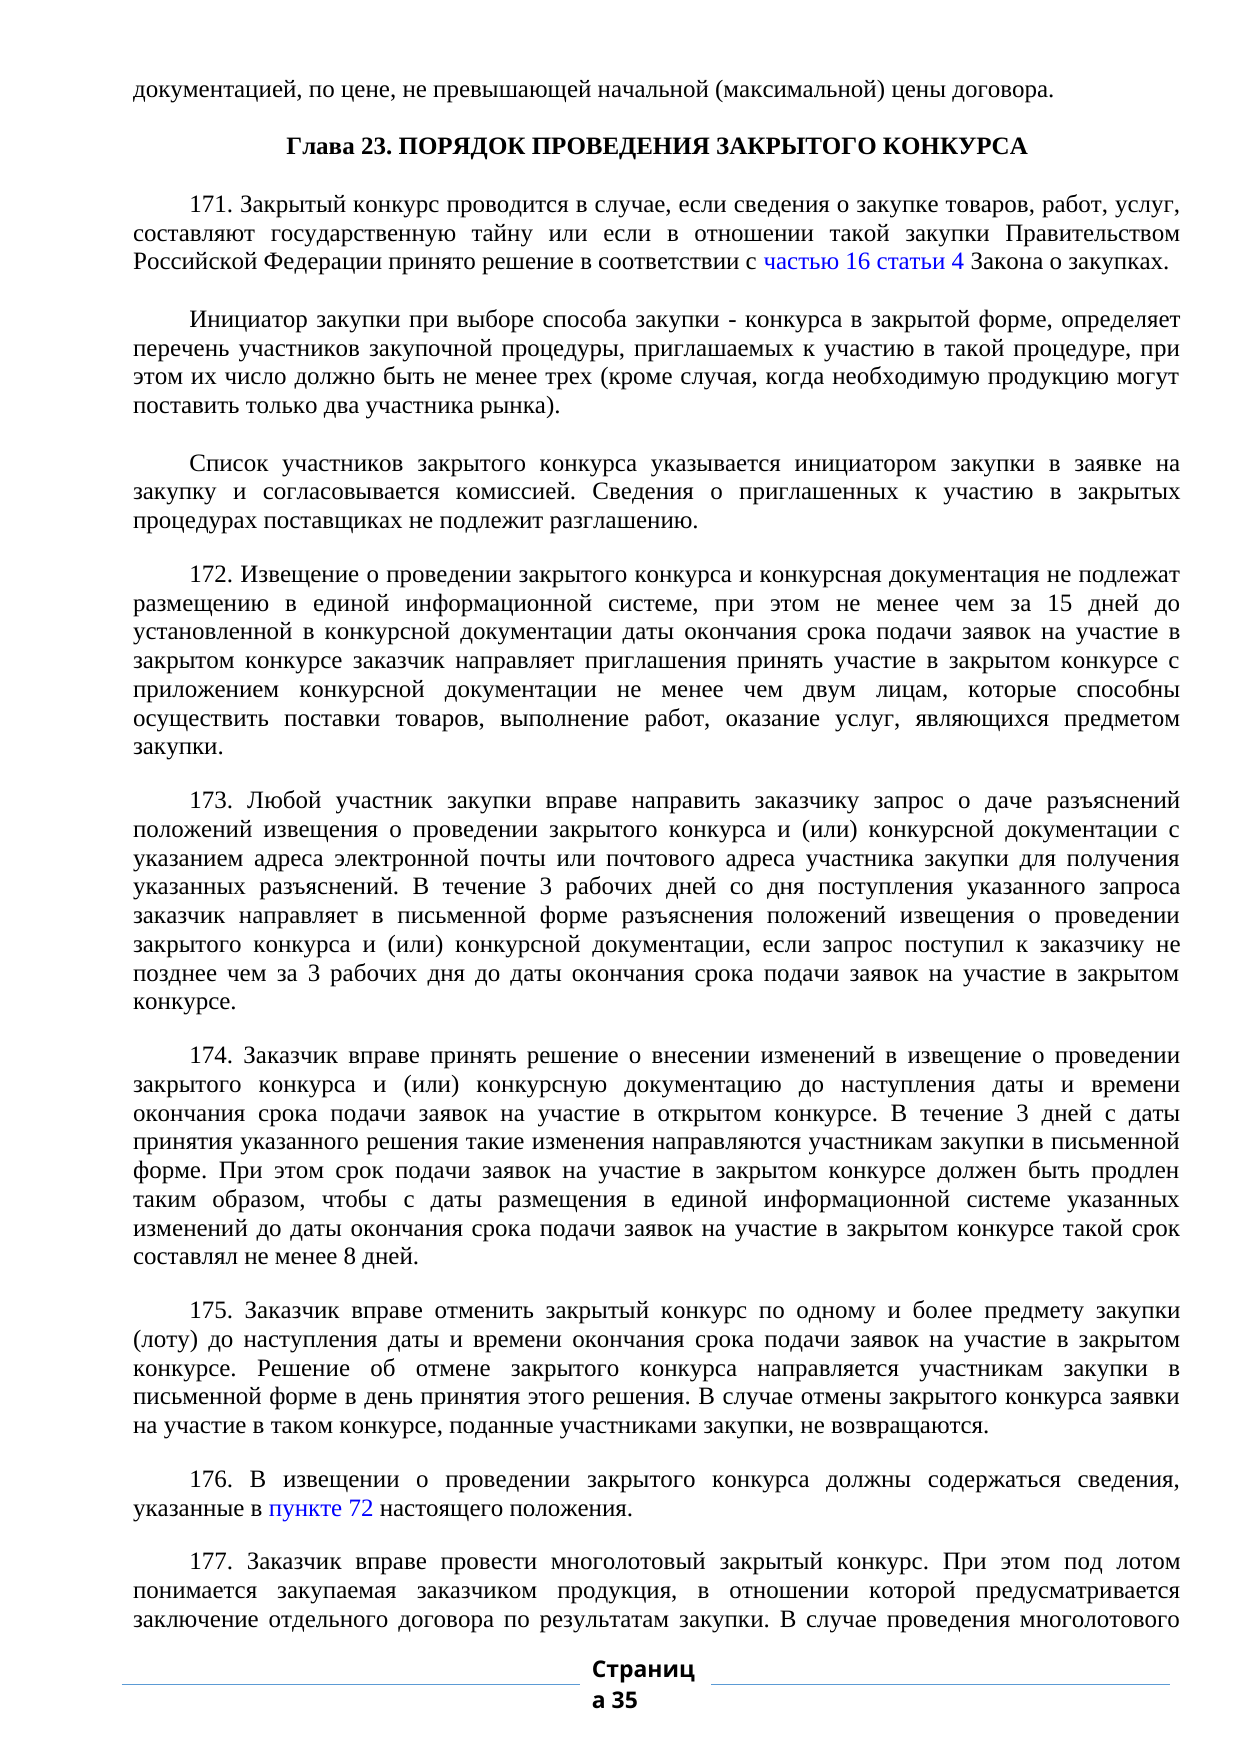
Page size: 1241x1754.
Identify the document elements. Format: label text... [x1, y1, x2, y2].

text Список участников закрытого конкурса указывается инициатором закупки в заявке на закупку и согласовывается комиссией. Сведения о приглашенных к участию в закрытых процедурах поставщиках не подлежит разглашению. [133, 448, 1181, 534]
text 171. Закрытый конкурс проводится в случае, если сведения о закупке товаров, работ, услуг, составляют государственную тайну или если в отношении такой закупки Правительством Российской Федерации принято решение в соответствии с частью 16 статьи 4 Закона о закупках. [133, 189, 1181, 275]
title Глава 23. ПОРЯДОК ПРОВЕДЕНИЯ ЗАКРЫТОГО КОНКУРСА [133, 131, 1181, 160]
text 176. В извещении о проведении закрытого конкурса должны содержаться сведения, указанные в пункте 72 настоящего положения. [133, 1464, 1181, 1521]
text 174. Заказчик вправе принять решение о внесении изменений в извещение о проведении закрытого конкурса и (или) конкурсную документацию до наступления даты и времени окончания срока подачи заявок на участие в открытом конкурсе. В течение 3 дней с даты принятия указанного решения такие изменения направляются участникам закупки в письменной форме. При этом срок подачи заявок на участие в закрытом конкурсе должен быть продлен таким образом, чтобы с даты размещения в единой информационной системе указанных изменений до даты окончания срока подачи заявок на участие в закрытом конкурсе такой срок составлял не менее 8 дней. [133, 1040, 1181, 1270]
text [133, 1546, 1181, 1633]
text 175. Заказчик вправе отменить закрытый конкурс по одному и более предмету закупки (лоту) до наступления даты и времени окончания срока подачи заявок на участие в закрытом конкурсе. Решение об отмене закрытого конкурса направляется участникам закупки в письменной форме в день принятия этого решения. В случае отмены закрытого конкурса заявки на участие в таком конкурсе, поданные участниками закупки, не возвращаются. [133, 1295, 1181, 1439]
text 172. Извещение о проведении закрытого конкурса и конкурсная документация не подлежат размещению в единой информационной системе, при этом не менее чем за 15 дней до установленной в конкурсной документации даты окончания срока подачи заявок на участие в закрытом конкурсе заказчик направляет приглашения принять участие в закрытом конкурсе с приложением конкурсной документации не менее чем двум лицам, которые способны осуществить поставки товаров, выполнение работ, оказание услуг, являющихся предметом закупки. [133, 559, 1181, 760]
text 173. Любой участник закупки вправе направить заказчику запрос о даче разъяснений положений извещения о проведении закрытого конкурса и (или) конкурсной документации с указанием адреса электронной почты или почтового адреса участника закупки для получения указанных разъяснений. В течение 3 рабочих дней со дня поступления указанного запроса заказчик направляет в письменной форме разъяснения положений извещения о проведении закрытого конкурса и (или) конкурсной документации, если запрос поступил к заказчику не позднее чем за 3 рабочих дня до даты окончания срока подачи заявок на участие в закрытом конкурсе. [133, 785, 1181, 1015]
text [133, 74, 1181, 103]
text Инициатор закупки при выборе способа закупки - конкурса в закрытой форме, определяет перечень участников закупочной процедуры, приглашаемых к участию в такой процедуре, при этом их число должно быть не менее трех (кроме случая, когда необходимую продукцию могут поставить только два участника рынка). [133, 304, 1181, 419]
